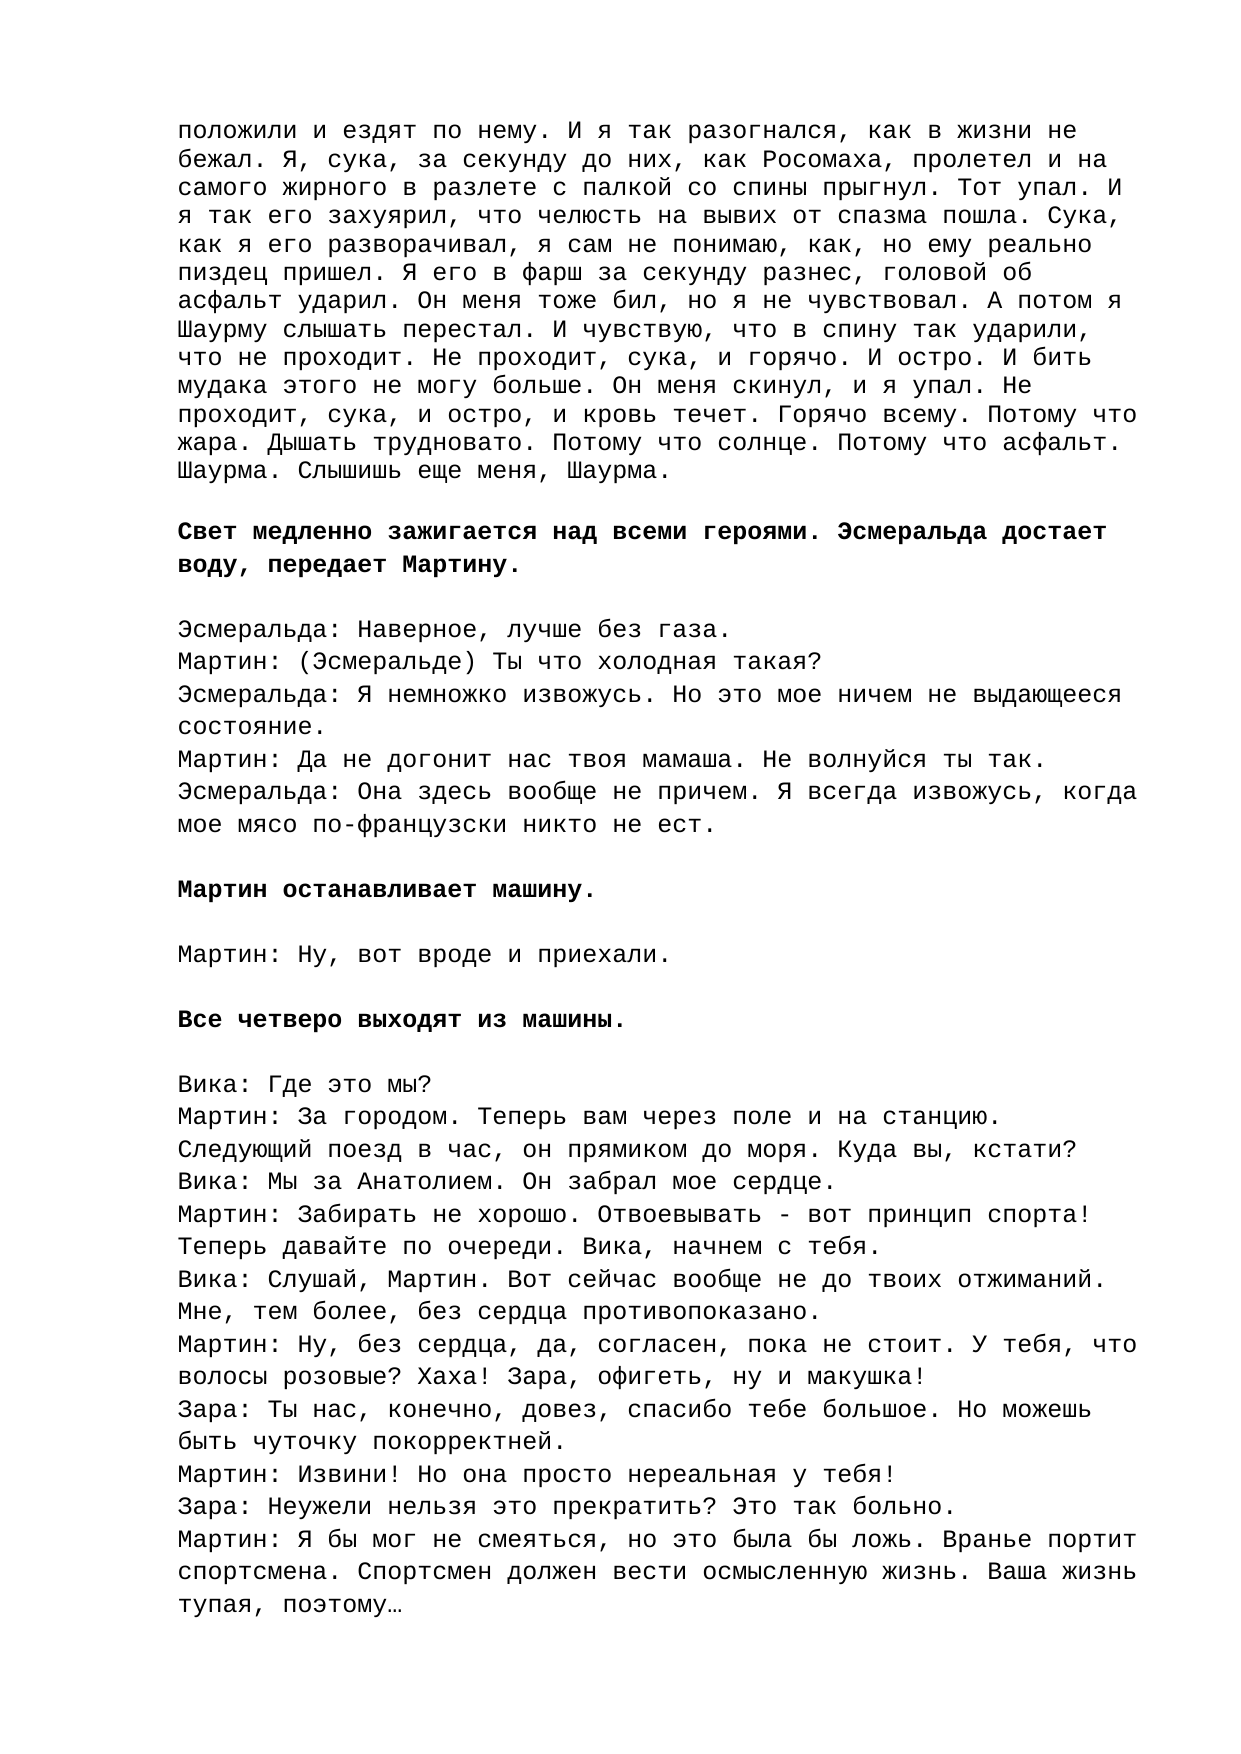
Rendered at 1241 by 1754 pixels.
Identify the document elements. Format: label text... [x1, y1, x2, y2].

text Все четверо выходят из машины. [177, 1006, 1152, 1035]
text Мартин: Ну, без сердца, да, согласен, пока не стоит. У тебя, что волосы розовые? Хаха! Зара, офигеть, ну и макушка! [177, 1331, 1152, 1392]
text Свет медленно зажигается над всеми героями. Эсмеральда достает воду, передает Мартину. [177, 519, 1152, 580]
text Мартин: За городом. Теперь вам через поле и на станцию. Следующий поезд в час, он прямиком до моря. Куда вы, кстати? [177, 1104, 1152, 1165]
text Зара: Неужели нельзя это прекратить? Это так больно. [177, 1494, 1152, 1522]
text Эсмеральда: Она здесь вообще не причем. Я всегда извожусь, когда мое мясо по-французски никто не ест. [177, 779, 1152, 840]
text Эсмеральда: Наверное, лучше без газа. [177, 616, 1152, 645]
text Эсмеральда: Я немножко извожусь. Но это мое ничем не выдающееся состояние. [177, 681, 1152, 742]
text Вика: Мы за Анатолием. Он забрал мое сердце. [177, 1169, 1152, 1197]
text Мартин: (Эсмеральде) Ты что холодная такая? [177, 649, 1152, 677]
text Мартин останавливает машину. [177, 876, 1152, 905]
text Мартин: Забирать не хорошо. Отвоевывать - вот принцип спорта! Теперь давайте по очереди. Вика, начнем с тебя. [177, 1201, 1152, 1262]
text Мартин: Да не догонит нас твоя мамаша. Не волнуйся ты так. [177, 746, 1152, 775]
text Вика: Слушай, Мартин. Вот сейчас вообще не до твоих отжиманий. Мне, тем более, без сердца противопоказано. [177, 1266, 1152, 1327]
text Мартин: Извини! Но она просто нереальная у тебя! [177, 1461, 1152, 1490]
text Зара: Ты нас, конечно, довез, спасибо тебе большое. Но можешь быть чуточку покорректней. [177, 1396, 1152, 1457]
text Вика: Где это мы? [177, 1071, 1152, 1100]
text Мартин: Ну, вот вроде и приехали. [177, 941, 1152, 970]
text Мартин: Я бы мог не смеяться, но это была бы ложь. Вранье портит спортсмена. Спортсмен должен вести осмысленную жизнь. Ваша жизнь тупая, поэтому… [177, 1526, 1152, 1620]
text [177, 118, 1152, 486]
